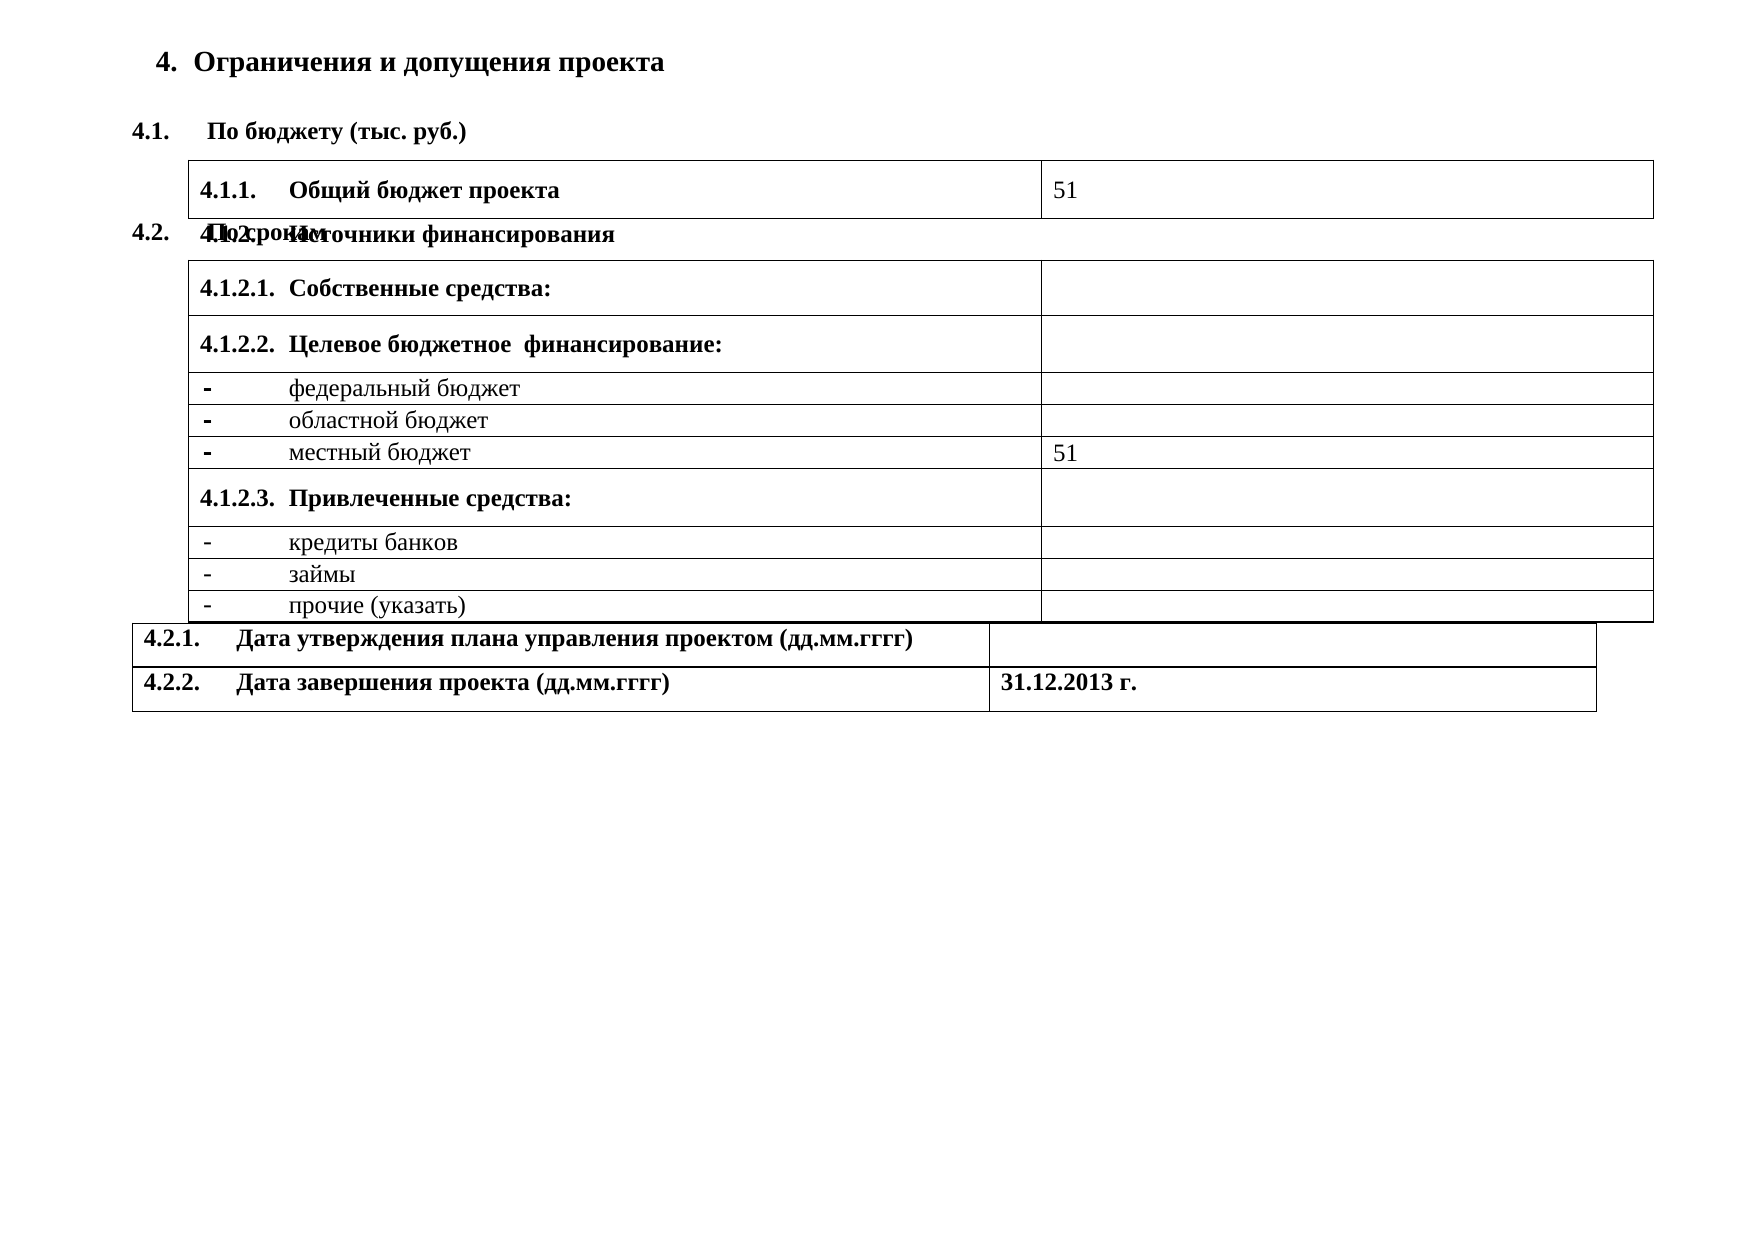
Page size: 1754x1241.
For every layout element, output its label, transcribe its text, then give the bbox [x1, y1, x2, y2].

list Ограничения и допущения проекта [156, 44, 1636, 78]
table_cell Привлеченные средства: [189, 469, 1041, 526]
table_cell местный бюджет [189, 437, 1041, 468]
list По срокам [132, 217, 189, 246]
list По бюджету (тыс. руб.) [132, 116, 1636, 145]
table_cell [1042, 316, 1653, 372]
table_cell [1042, 559, 1653, 589]
table_cell Дата завершения проекта (дд.мм.гггг) [133, 668, 989, 711]
table_cell [1042, 261, 1653, 315]
table_cell Источники финансирования [189, 219, 1654, 259]
table_cell областной бюджет [189, 405, 1041, 436]
table_header 51 [1042, 161, 1653, 218]
table_cell 51 [1042, 437, 1653, 468]
table_cell федеральный бюджет [189, 373, 1041, 404]
table_cell займы [189, 559, 1041, 589]
table_header Общий бюджет проекта [189, 161, 1041, 218]
table_cell [1042, 527, 1653, 558]
table_cell 31.12.2013 г. [990, 668, 1596, 711]
table_header [990, 624, 1596, 666]
table_cell Собственные средства: [189, 261, 1041, 315]
table_header Дата утверждения плана управления проектом (дд.мм.гггг) [133, 624, 989, 666]
table_cell [1042, 469, 1653, 526]
table_cell прочие (указать) [189, 591, 1041, 621]
table_cell [1042, 405, 1653, 436]
table_cell [1042, 591, 1653, 621]
table_cell кредиты банков [189, 527, 1041, 558]
table_cell [1042, 373, 1653, 404]
table_cell Целевое бюджетное финансирование: [189, 316, 1041, 372]
